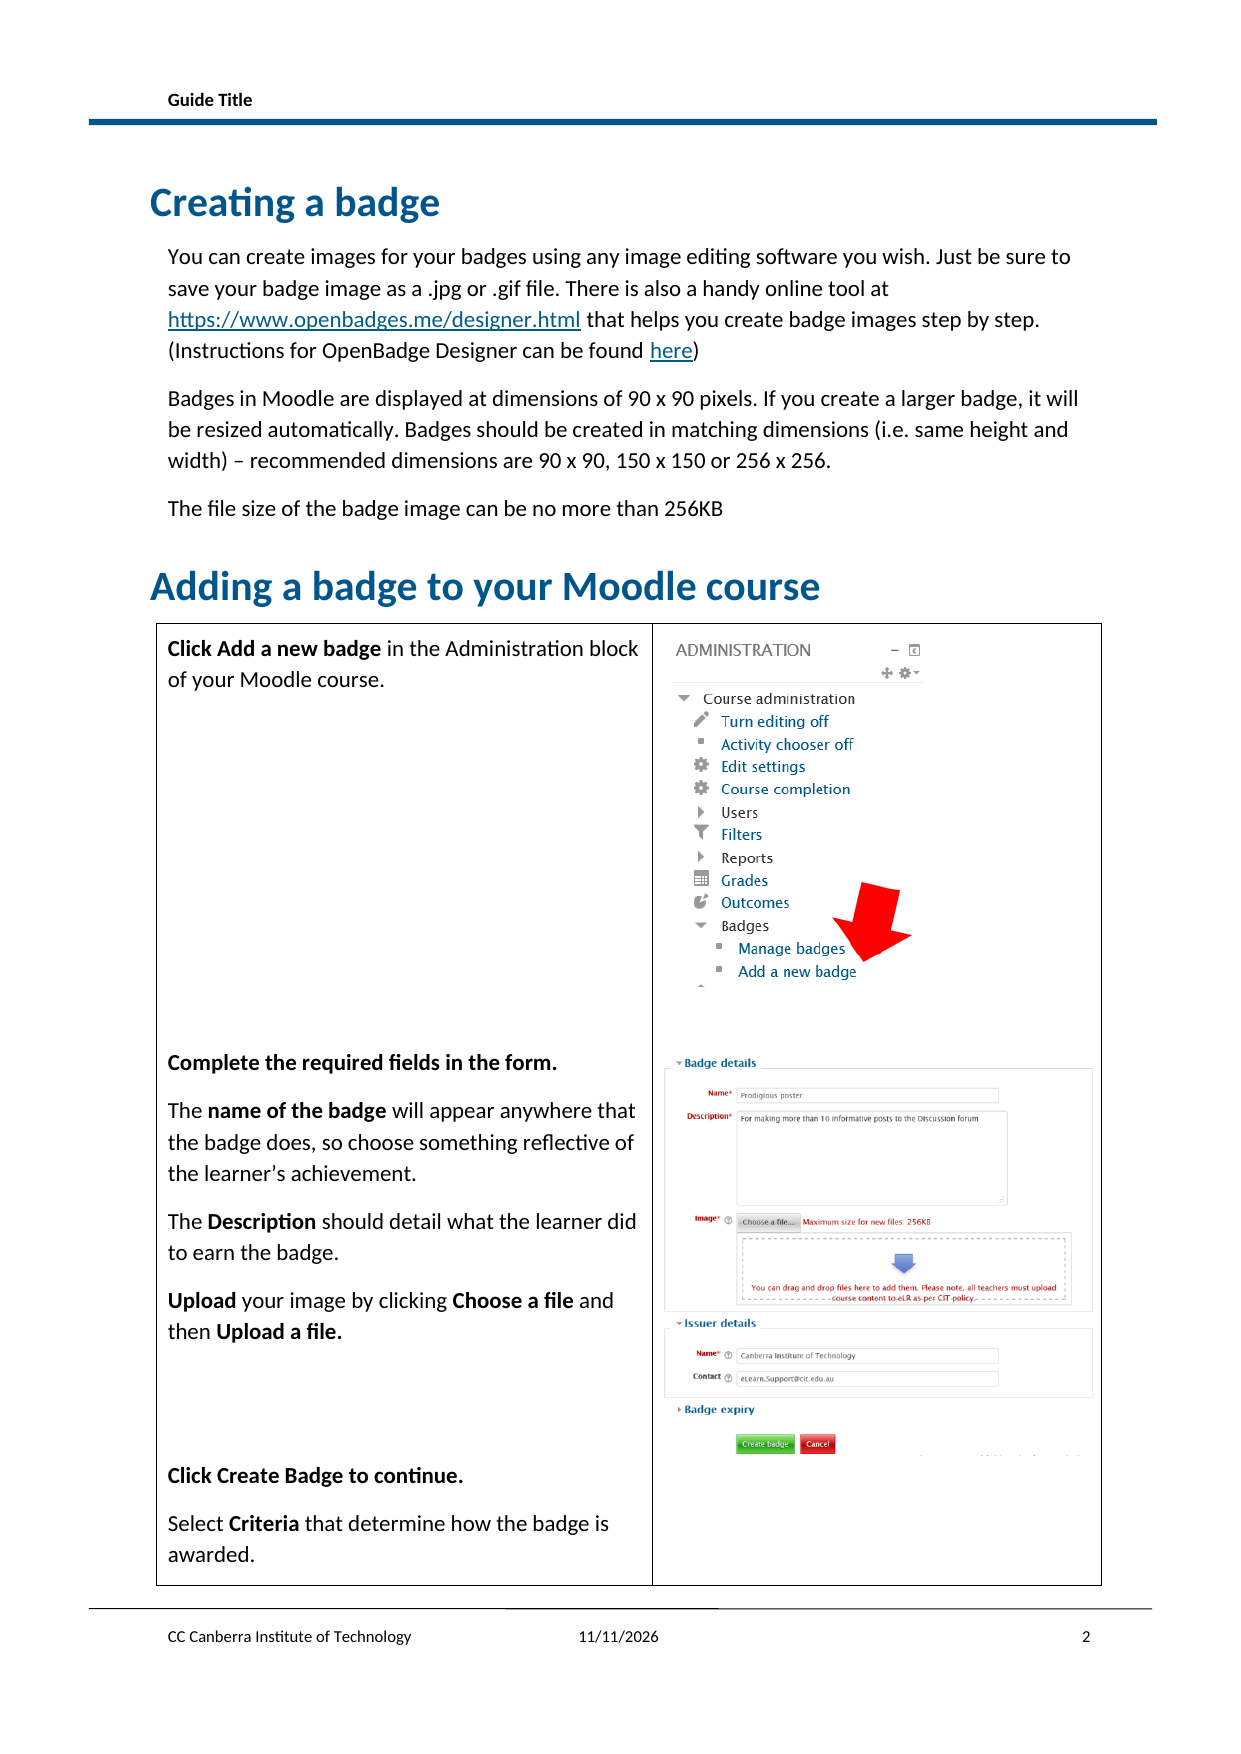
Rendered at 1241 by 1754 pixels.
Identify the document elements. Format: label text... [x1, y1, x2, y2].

picture [663, 1051, 1097, 1456]
text Badges in Moodle are displayed at dimensions of 90 x 90 pixels. If you create a larger badge, it will be resized automatically. Badges should be created in matching dimensions (i.e. same height and width) – recommended dimensions are 90 x 90, 150 x 150 or 256 x 256. [168, 381, 1090, 474]
text The file size of the badge image can be no more than 256KB [168, 491, 1090, 522]
table_header [653, 624, 1101, 1585]
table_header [157, 624, 652, 1585]
subtitle Adding a badge to your Moodle course [150, 560, 1090, 611]
subtitle Creating a badge [150, 176, 1090, 227]
text You can create images for your badges using any image editing software you wish. Just be sure to save your badge image as a .jpg or .gif file. There is also a handy online tool at https://www.openbadges.me/designer.html that helps you create badge images step by step. (Instructions for OpenBadge Designer can be found here) [168, 239, 1090, 364]
picture [663, 630, 944, 987]
